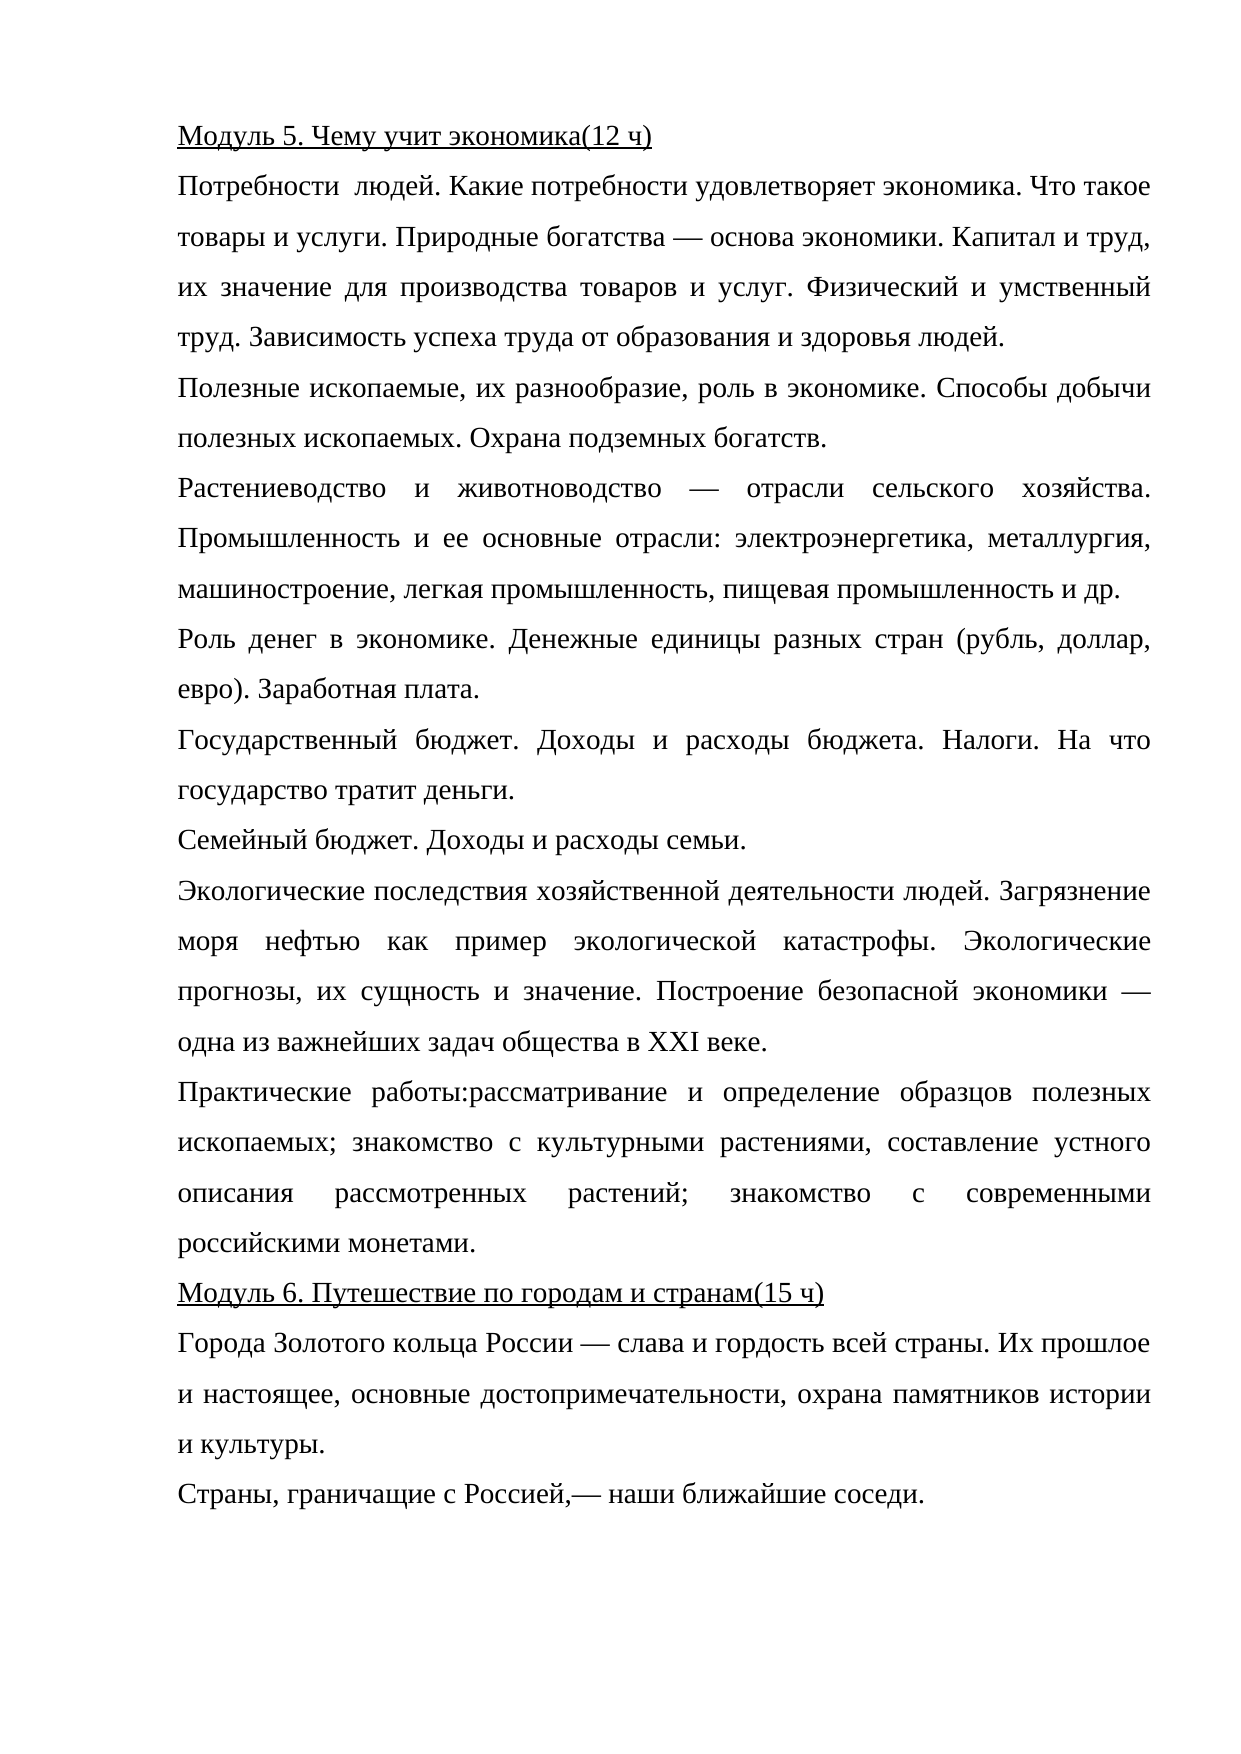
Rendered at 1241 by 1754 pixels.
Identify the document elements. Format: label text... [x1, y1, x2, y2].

text Экологические последствия хозяйственной деятельности людей. Загрязнение моря нефтью как пример экологической катастрофы. Экологические прогнозы, их сущность и значение. Построение безопасной экономики — одна из важнейших задач общества в XXI веке. [177, 873, 1152, 1057]
text Полезные ископаемые, их разнообразие, роль в экономике. Способы добычи полезных ископаемых. Охрана подземных богатств. [177, 370, 1152, 453]
text Страны, граничащие с Россией,— наши ближайшие соседи. [177, 1477, 1152, 1510]
text Модуль 6. Путешествие по городам и странам(15 ч) [177, 1275, 1152, 1309]
text Потребности людей. Какие потребности удовлетворяет экономика. Что такое товары и услуги. Природные богатства — основа экономики. Капитал и труд, их значение для производства товаров и услуг. Физический и умственный труд. Зависимость успеха труда от образования и здоровья людей. [177, 168, 1152, 353]
text Государственный бюджет. Доходы и расходы бюджета. Налоги. На что государство тратит деньги. [177, 722, 1152, 806]
text Роль денег в экономике. Денежные единицы разных стран (рубль, доллар, евро). Заработная плата. [177, 621, 1152, 705]
text Растениеводство и животноводство — отрасли сельского хозяйства. Промышленность и ее основные отрасли: электроэнергетика, металлургия, машиностроение, легкая промышленность, пищевая промышленность и др. [177, 470, 1152, 604]
text Модуль 5. Чему учит экономика(12 ч) [177, 118, 1152, 152]
text Семейный бюджет. Доходы и расходы семьи. [177, 822, 1152, 856]
text Города Золотого кольца России — слава и гордость всей страны. Их прошлое и настоящее, основные достопримечательности, охрана памятников истории и культуры. [177, 1326, 1152, 1460]
text Практические работы:рассматривание и определение образцов полезных ископаемых; знакомство с культурными растениями, составление устного описания рассмотренных растений; знакомство с современными российскими монетами. [177, 1074, 1152, 1258]
